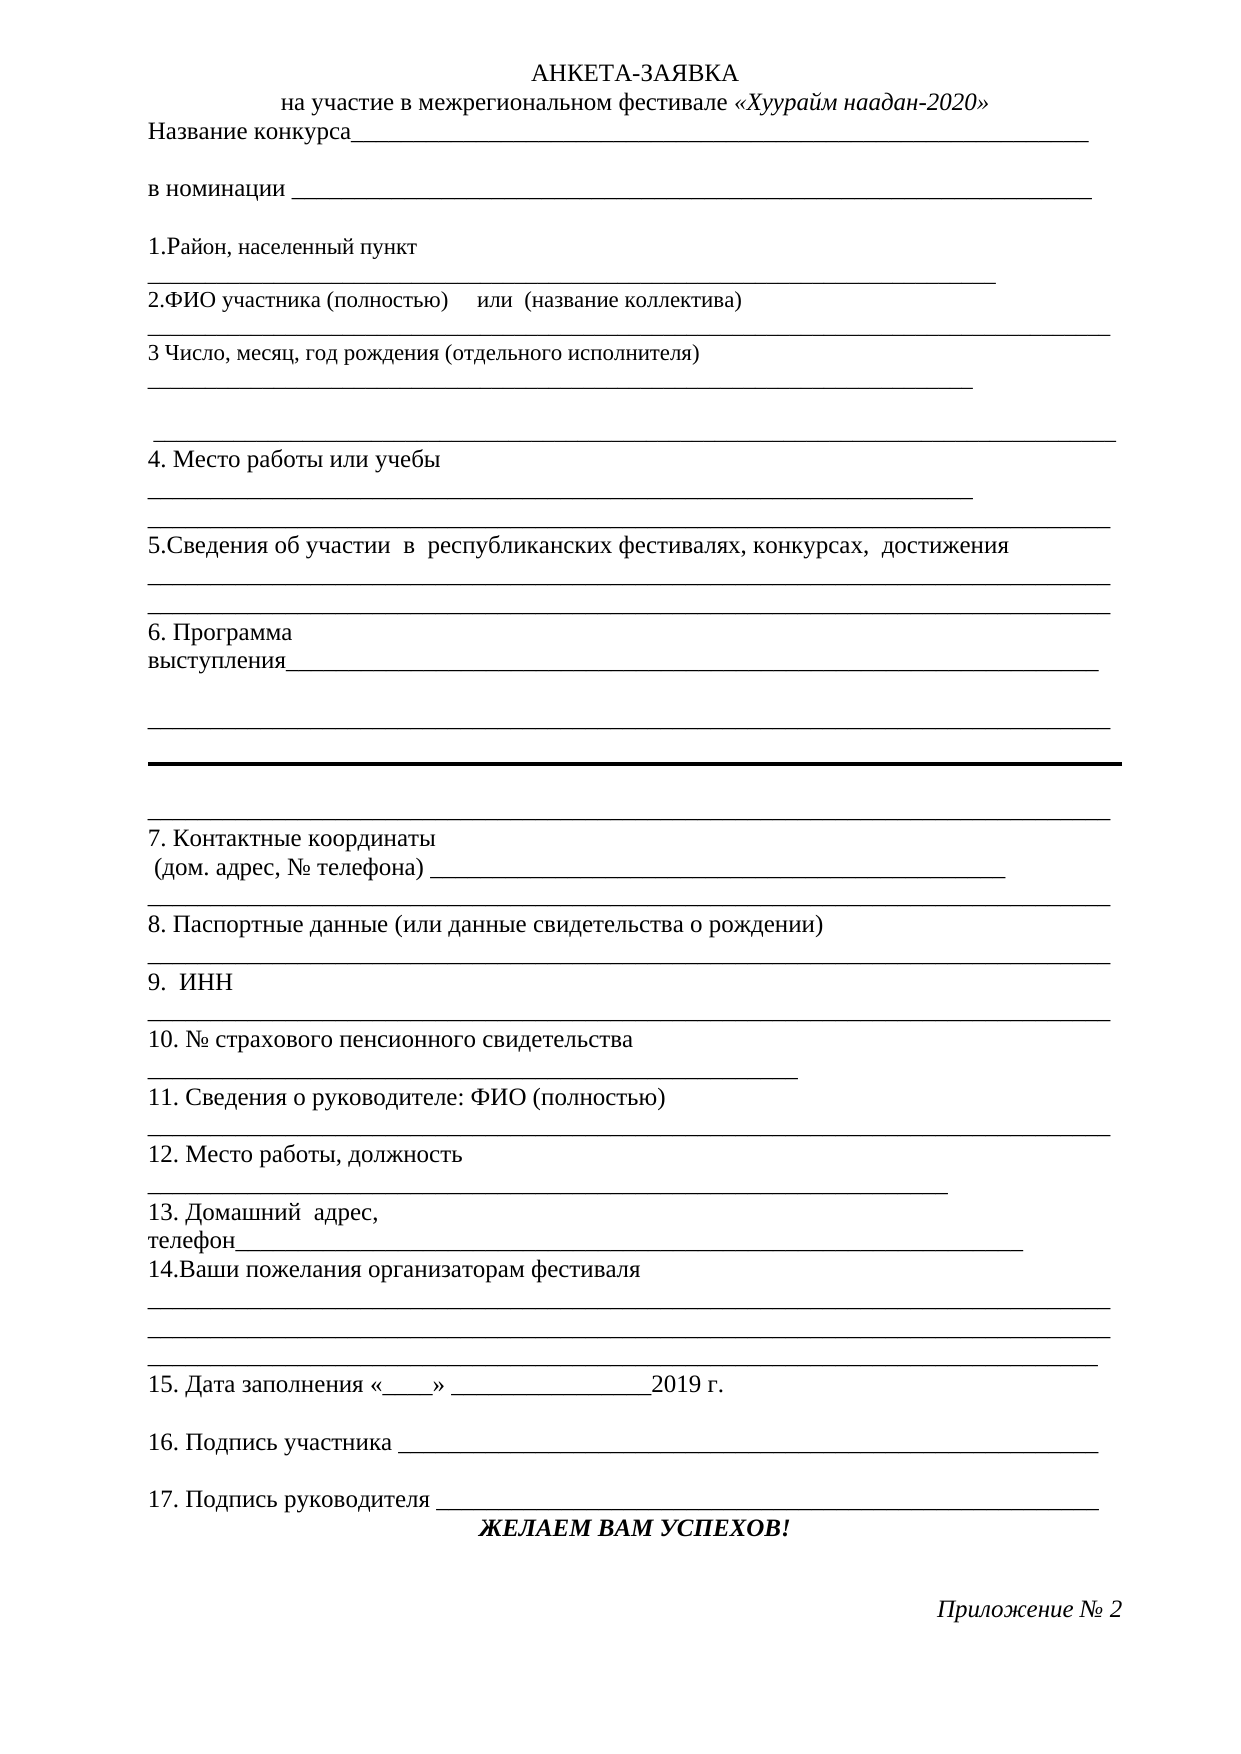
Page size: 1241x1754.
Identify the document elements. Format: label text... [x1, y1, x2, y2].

text ЖЕЛАЕМ ВАМ УСПЕХОВ! [148, 1513, 1122, 1542]
text ____________________________________________________________________________________ [148, 418, 1122, 444]
text 9. ИНН _____________________________________________________________________________ [148, 967, 1122, 1024]
text 14.Ваши пожелания организаторам фестиваля _____________________________________________________________________________ [148, 1254, 1122, 1312]
text (дом. адрес, № телефона) ______________________________________________ [148, 852, 1122, 881]
text 4. Место работы или учебы __________________________________________________________________ [148, 444, 1122, 502]
text в номинации ________________________________________________________________ [148, 173, 1122, 202]
text 11. Сведения о руководителе: ФИО (полностью) [148, 1082, 1122, 1111]
text АНКЕТА-ЗАЯВКА [148, 58, 1122, 87]
text _____________________________________________________________________________ [148, 881, 1122, 909]
text _____________________________________________________________________________ [148, 1111, 1122, 1139]
text 1.Район, населенный пункт __________________________________________________________________________ [148, 231, 1122, 286]
text на участие в межрегиональном фестивале «Хуурайм наадан-2020» [148, 87, 1122, 116]
text 16. Подпись участника ________________________________________________________ [148, 1427, 1122, 1456]
text 12. Место работы, должность ________________________________________________________________ [148, 1139, 1122, 1197]
text _____________________________________________________________________________ [148, 703, 1122, 732]
text 15. Дата заполнения «____» ________________2019 г. [148, 1369, 1122, 1398]
text 3 Число, месяц, год рождения (отдельного исполнителя) ________________________________________________________________________ [148, 339, 1122, 391]
text ____________________________________________________________________________________ [148, 312, 1122, 339]
text Название конкурса___________________________________________________________ [148, 116, 1122, 144]
text _____________________________________________________________________________ [148, 938, 1122, 967]
text _____________________________________________________________________________ [148, 794, 1122, 823]
text 10. № страхового пенсионного свидетельства ____________________________________________________ [148, 1024, 1122, 1082]
text Приложение № 2 [148, 1594, 1122, 1623]
text 13. Домашний адрес, телефон_______________________________________________________________ [148, 1197, 1122, 1254]
text 5.Сведения об участии в республиканских фестивалях, конкурсах, достижения __________________________________________________________________________________________________________________________________________________________ [148, 530, 1122, 617]
text 6. Программа выступления_________________________________________________________________ [148, 617, 1122, 674]
text _____________________________________________________________________________ [148, 502, 1122, 530]
text 8. Паспортные данные (или данные свидетельства о рождении) [148, 909, 1122, 938]
text _____________________________________________________________________________ [148, 1312, 1122, 1341]
text 7. Контактные координаты [148, 823, 1122, 852]
text ____________________________________________________________________________ [148, 1341, 1122, 1369]
text 2.ФИО участника (полностью) или (название коллектива) [148, 286, 1122, 312]
text 17. Подпись руководителя _____________________________________________________ [148, 1484, 1122, 1513]
